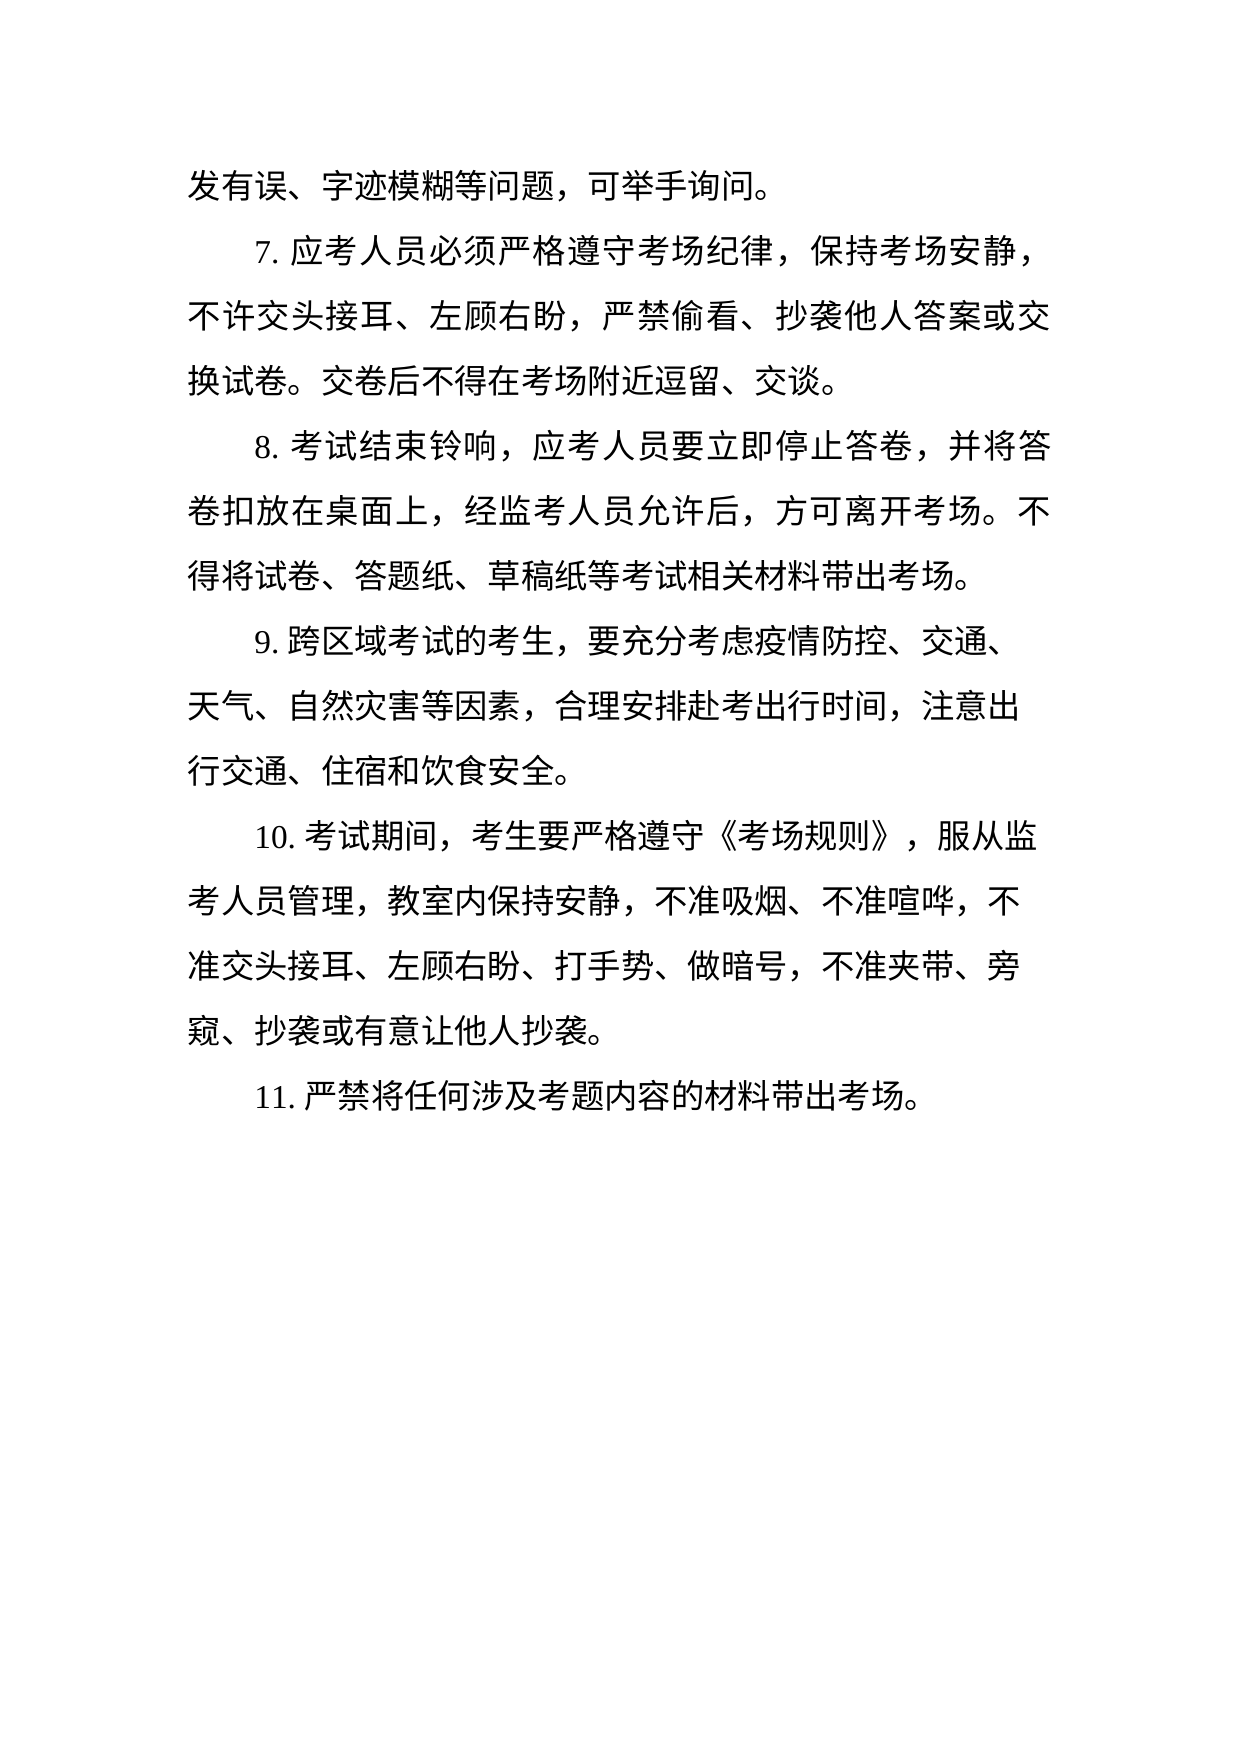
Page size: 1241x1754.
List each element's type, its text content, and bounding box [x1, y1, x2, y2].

text 10. 考试期间，考生要严格遵守《考场规则》，服从监考人员管理，教室内保持安静，不准吸烟、不准喧哗，不准交头接耳、左顾右盼、打手势、做暗号，不准夹带、旁窥、抄袭或有意让他人抄袭。 [187, 802, 1053, 1062]
text 9. 跨区域考试的考生，要充分考虑疫情防控、交通、天气、自然灾害等因素，合理安排赴考出行时间，注意出行交通、住宿和饮食安全。 [187, 607, 1053, 802]
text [187, 152, 1053, 217]
text 7. 应考人员必须严格遵守考场纪律，保持考场安静，不许交头接耳、左顾右盼，严禁偷看、抄袭他人答案或交换试卷。交卷后不得在考场附近逗留、交谈。 [187, 217, 1053, 412]
text 8. 考试结束铃响，应考人员要立即停止答卷，并将答卷扣放在桌面上，经监考人员允许后，方可离开考场。不得将试卷、答题纸、草稿纸等考试相关材料带出考场。 [187, 412, 1053, 607]
text 11. 严禁将任何涉及考题内容的材料带出考场。 [187, 1062, 1053, 1127]
